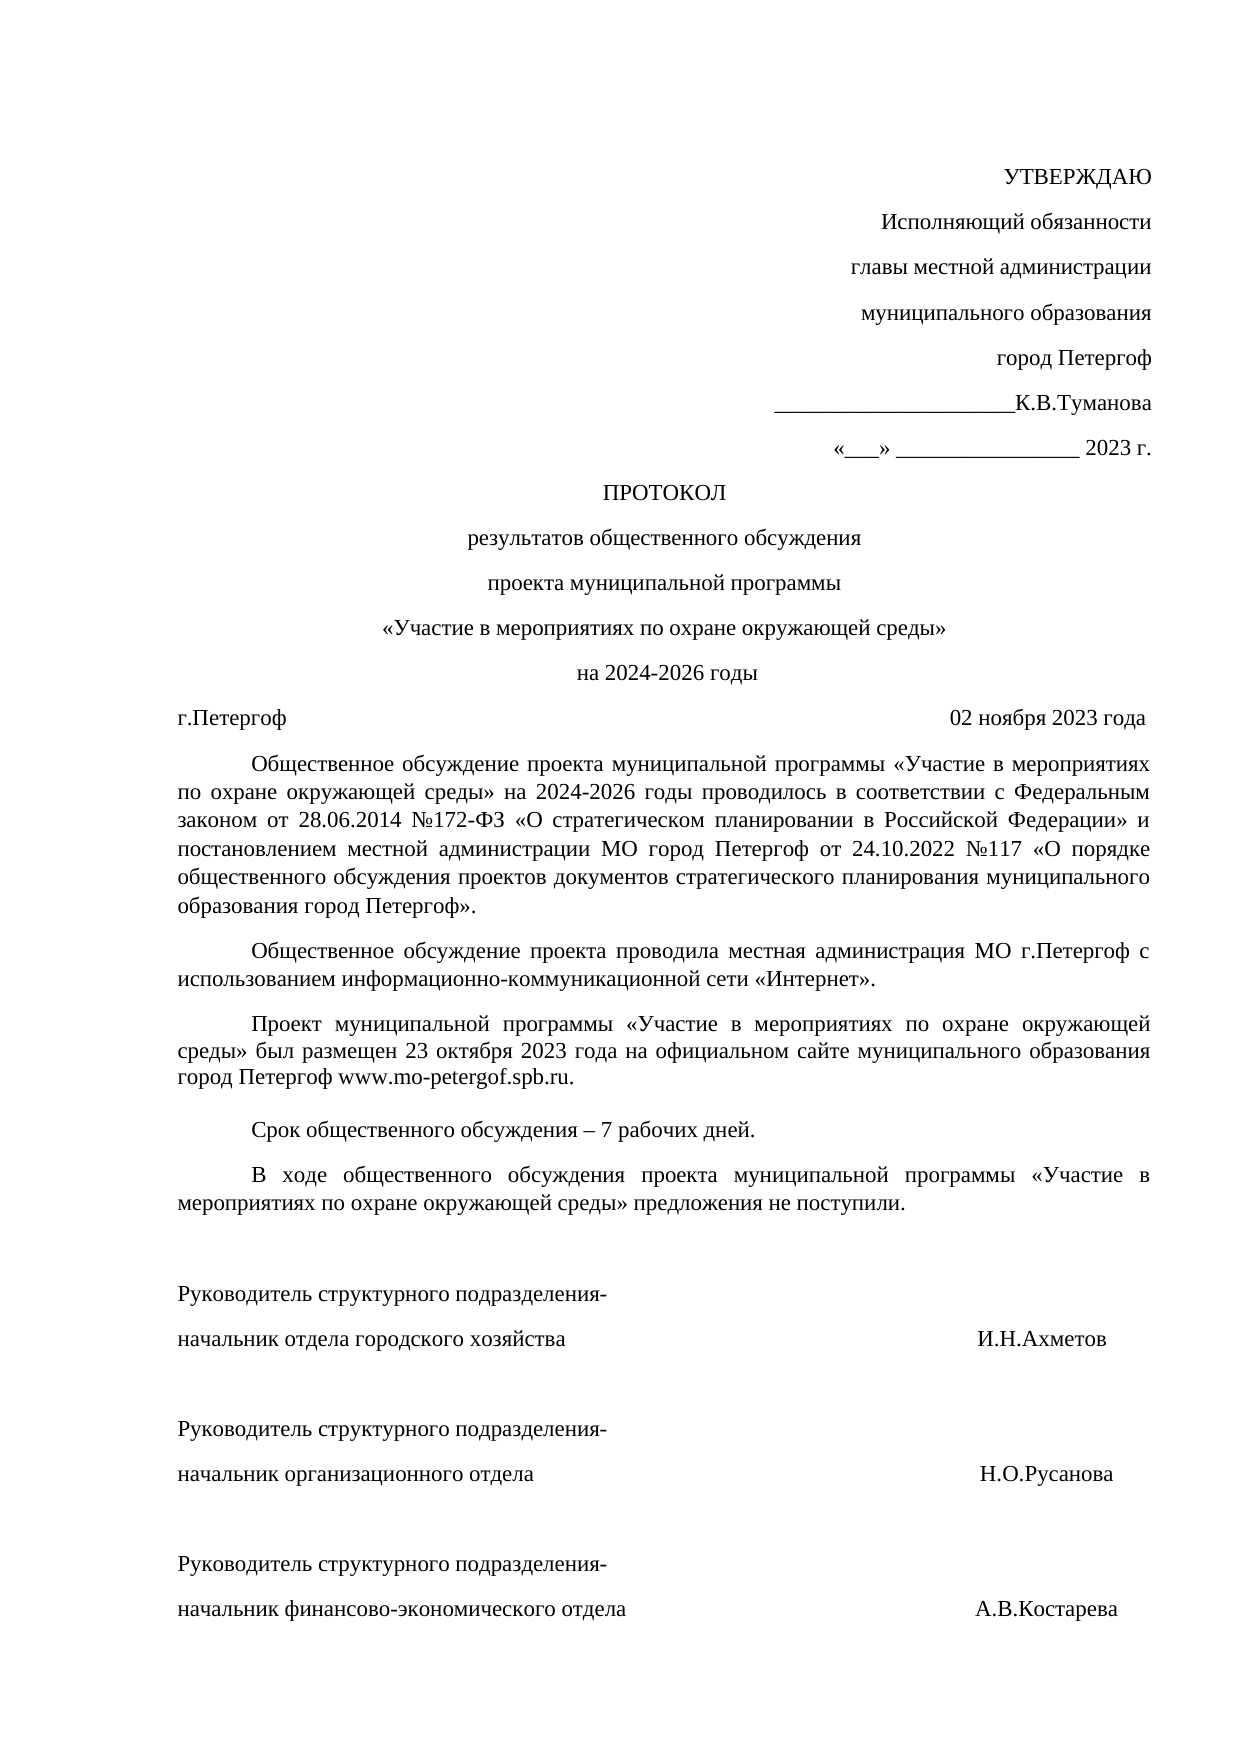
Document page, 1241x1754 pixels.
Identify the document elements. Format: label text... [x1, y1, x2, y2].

text г.Петергоф 02 ноября 2023 года [177, 704, 1152, 731]
text В ходе общественного обсуждения проекта муниципальной программы «Участие в мероприятиях по охране окружающей среды» предложения не поступили. [177, 1161, 1152, 1216]
text Руководитель структурного подразделения- [177, 1550, 1152, 1577]
text _____________________К.В.Туманова [177, 389, 1152, 415]
text результатов общественного обсуждения [177, 524, 1152, 550]
text ПРОТОКОЛ [177, 479, 1152, 505]
text на 2024-2026 годы [177, 659, 1152, 686]
text начальник организационного отдела Н.О.Русанова [177, 1460, 1152, 1486]
text начальник отдела городского хозяйства И.Н.Ахметов [177, 1325, 1152, 1351]
text начальник финансово-экономического отдела А.В.Костарева [177, 1595, 1152, 1622]
text УТВЕРЖДАЮ [177, 163, 1152, 189]
text проекта муниципальной программы [177, 569, 1152, 596]
text Общественное обсуждение проекта проводила местная администрация МО г.Петергоф с использованием информационно-коммуникационной сети «Интернет». [177, 937, 1152, 992]
text муниципального образования [177, 298, 1152, 325]
text Руководитель структурного подразделения- [177, 1415, 1152, 1441]
text Проект муниципальной программы «Участие в мероприятиях по охране окружающей среды» был размещен 23 октября 2023 года на официальном сайте муниципального образования город Петергоф www.mo-petergof.spb.ru. [177, 1010, 1152, 1089]
text «Участие в мероприятиях по охране окружающей среды» [177, 614, 1152, 641]
text главы местной администрации [177, 253, 1152, 280]
text город Петергоф [177, 344, 1152, 370]
text Руководитель структурного подразделения- [177, 1279, 1152, 1306]
text Срок общественного обсуждения – 7 рабочих дней. [177, 1116, 1152, 1142]
text Исполняющий обязанности [177, 208, 1152, 235]
text Общественное обсуждение проекта муниципальной программы «Участие в мероприятиях по охране окружающей среды» на 2024-2026 годы проводилось в соответствии с Федеральным законом от 28.06.2014 №172-ФЗ «О стратегическом планировании в Российской Федерации» и постановлением местной администрации МО город Петергоф от 24.10.2022 №117 «О порядке общественного обсуждения проектов документов стратегического планирования муниципального образования город Петергоф». [177, 749, 1152, 918]
text «___» ________________ 2023 г. [177, 434, 1152, 460]
